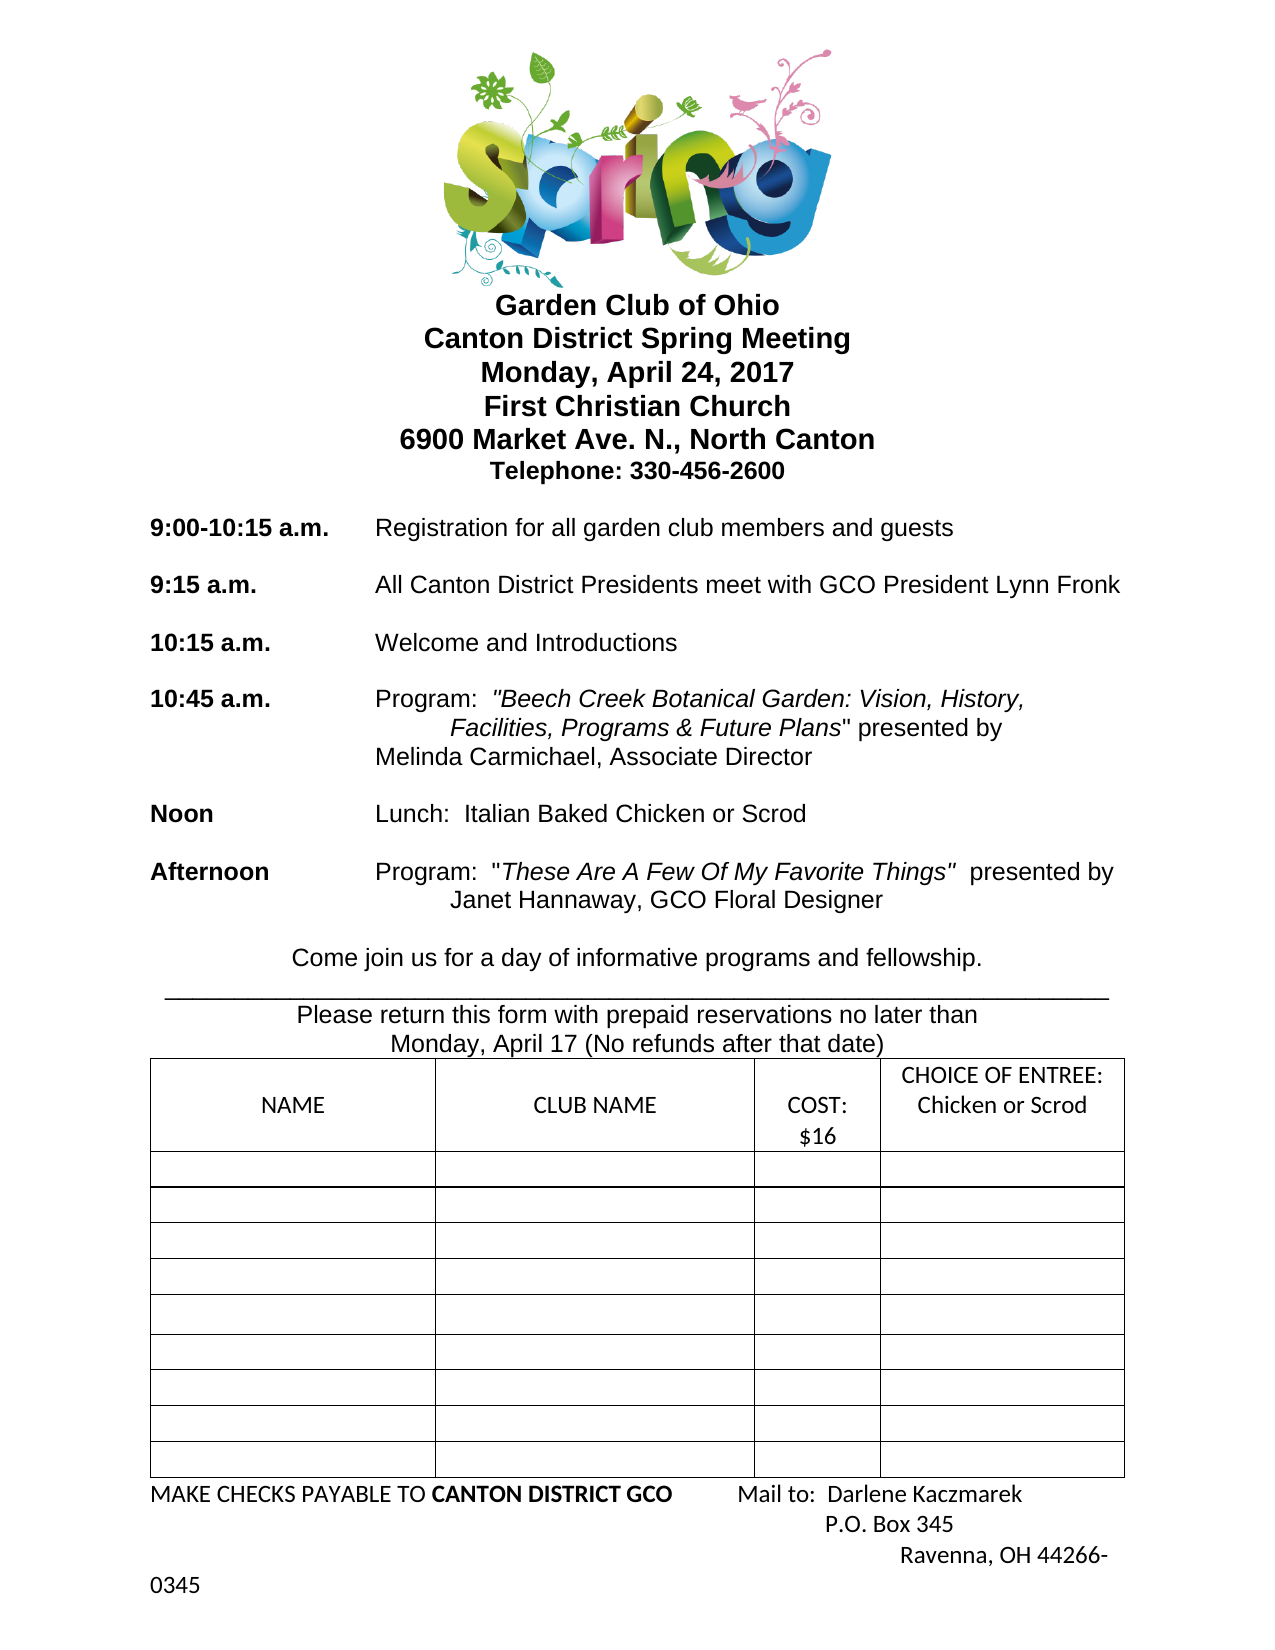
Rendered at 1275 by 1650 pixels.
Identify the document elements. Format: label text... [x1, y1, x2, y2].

text 6900 Market Ave. N., North Canton [150, 422, 1125, 456]
table_cell [881, 1223, 1124, 1258]
table_cell [755, 1223, 880, 1258]
table_cell [755, 1188, 880, 1222]
table_cell [881, 1370, 1124, 1405]
table_cell [881, 1295, 1124, 1333]
text Garden Club of Ohio [150, 288, 1125, 322]
text Monday, April 17 (No refunds after that date) [150, 1029, 1125, 1058]
text 9:15 a.m. All Canton District Presidents meet with GCO President Lynn Fronk [150, 570, 1125, 599]
table_cell [881, 1152, 1124, 1186]
table_cell [881, 1188, 1124, 1222]
text Monday, April 24, 2017 [150, 355, 1125, 389]
table_cell [151, 1370, 435, 1405]
text P.O. Box 345 Ravenna, OH 44266-0345 [150, 1508, 1125, 1600]
table_cell [436, 1295, 754, 1333]
picture [443, 49, 832, 288]
text Telephone: 330-456-2600 [150, 456, 1125, 484]
table_header CHOICE OF ENTREE: Chicken or Scrod [881, 1059, 1124, 1151]
table_cell [151, 1223, 435, 1258]
text ____________________________________________________________________ [150, 972, 1125, 1001]
table_cell [436, 1406, 754, 1441]
table_cell [436, 1152, 754, 1186]
table_cell [881, 1335, 1124, 1369]
table_cell [881, 1259, 1124, 1294]
table_cell [755, 1152, 880, 1186]
table_cell [436, 1223, 754, 1258]
text 10:15 a.m. Welcome and Introductions [150, 627, 1125, 656]
table_cell [436, 1259, 754, 1294]
table_cell [151, 1406, 435, 1441]
table_header CLUB NAME [436, 1059, 754, 1151]
text Canton District Spring Meeting [150, 322, 1125, 355]
table_cell [881, 1442, 1124, 1477]
text 10:45 a.m. Program: "Beech Creek Botanical Garden: Vision, History, Facilities, Programs & Future Plans" presented by [150, 684, 1125, 742]
table_cell [436, 1442, 754, 1477]
table_cell [755, 1259, 880, 1294]
table_cell [436, 1370, 754, 1405]
text Noon Lunch: Italian Baked Chicken or Scrod [150, 799, 1125, 828]
text First Christian Church [150, 389, 1125, 422]
text Melinda Carmichael, Associate Director [150, 742, 1125, 771]
table_header NAME [151, 1059, 435, 1151]
table_cell [755, 1370, 880, 1405]
table_cell [755, 1295, 880, 1333]
table_cell [755, 1406, 880, 1441]
table_cell [151, 1188, 435, 1222]
table_header COST: $16 [755, 1059, 880, 1151]
text Please return this form with prepaid reservations no later than [150, 1001, 1125, 1029]
text 9:00-10:15 a.m. Registration for all garden club members and guests [150, 513, 1125, 542]
text MAKE CHECKS PAYABLE TO CANTON DISTRICT GCO Mail to: Darlene Kaczmarek [150, 1478, 1125, 1508]
table_cell [881, 1406, 1124, 1441]
table_cell [151, 1335, 435, 1369]
text Afternoon Program: "These Are A Few Of My Favorite Things" presented by Janet Hannaway, GCO Floral Designer [150, 857, 1125, 914]
table_cell [436, 1188, 754, 1222]
table_cell [755, 1442, 880, 1477]
table_cell [755, 1335, 880, 1369]
table_cell [151, 1259, 435, 1294]
table_cell [436, 1335, 754, 1369]
table_cell [151, 1295, 435, 1333]
table_cell [151, 1442, 435, 1477]
table_cell [151, 1152, 435, 1186]
text Come join us for a day of informative programs and fellowship. [150, 943, 1125, 972]
